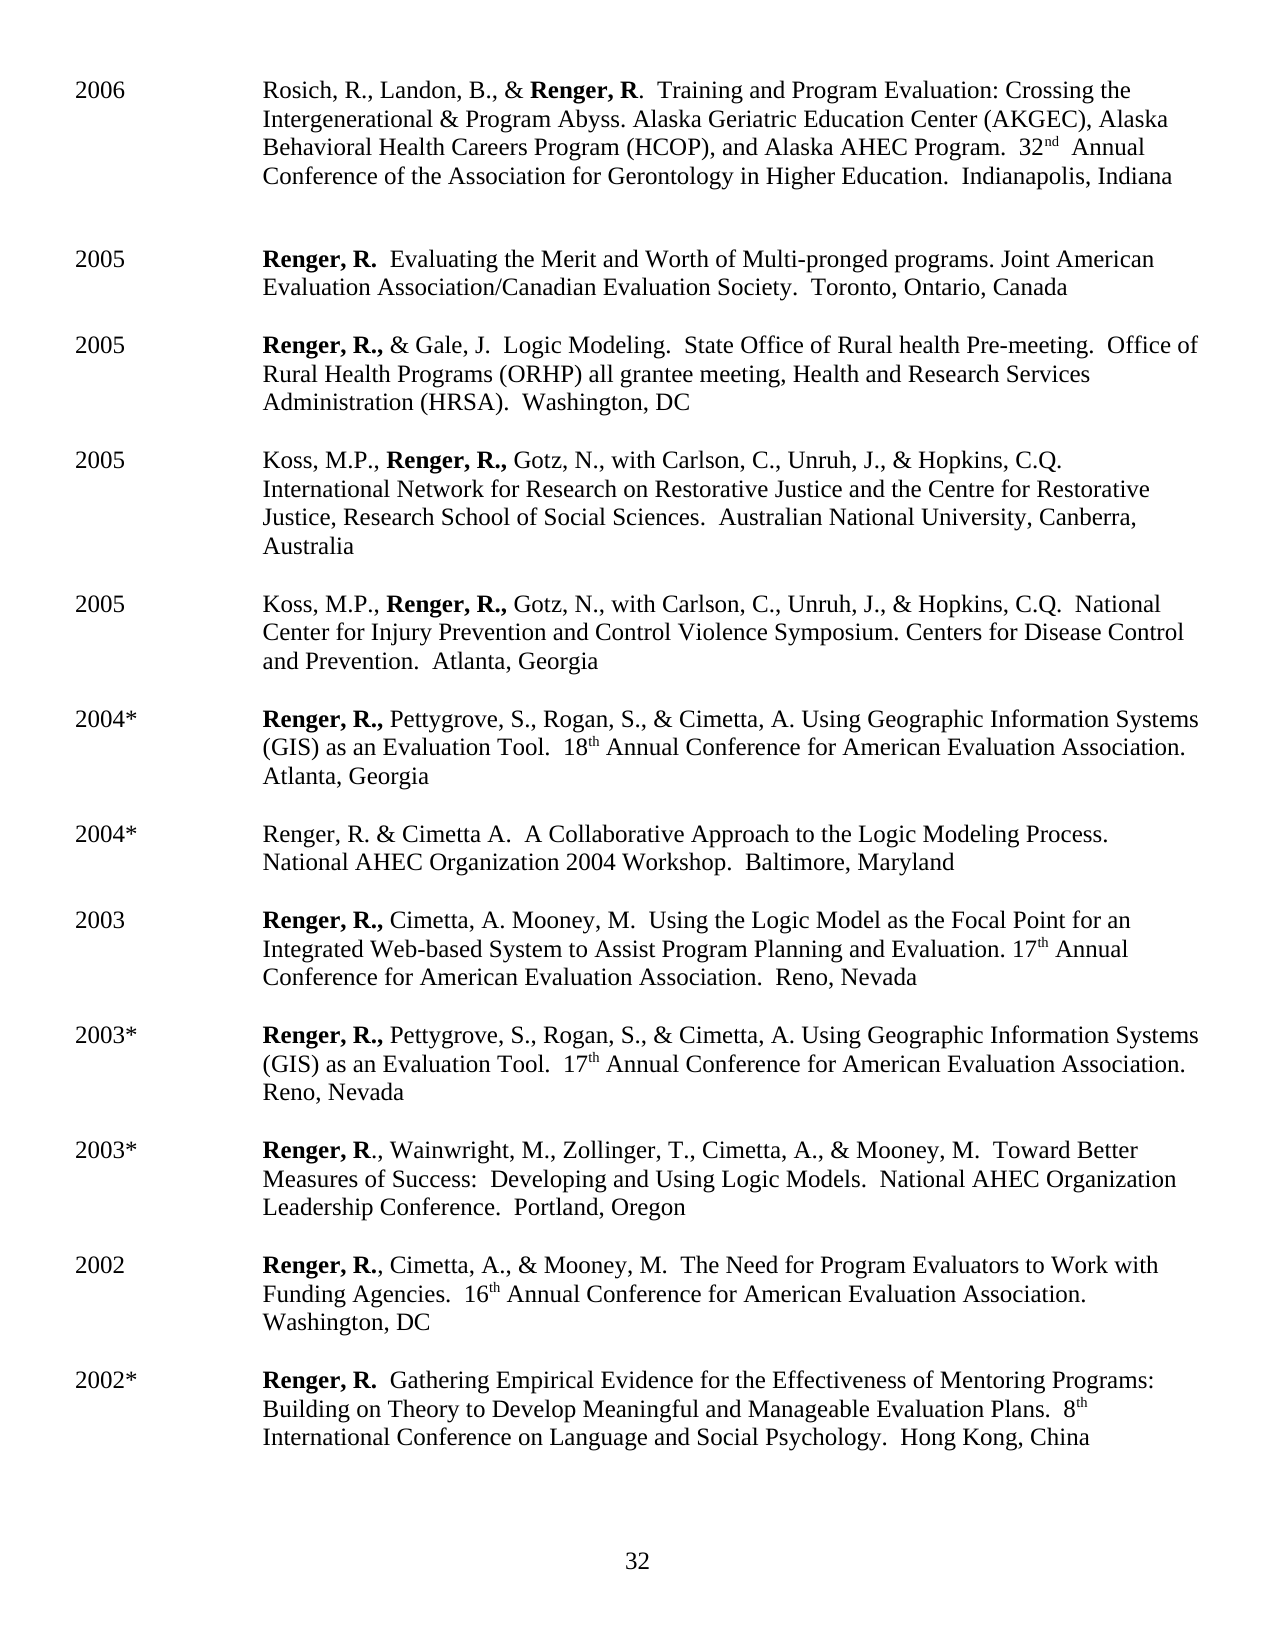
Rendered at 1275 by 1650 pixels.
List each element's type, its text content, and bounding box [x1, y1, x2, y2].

text 2003* Renger, R., Wainwright, M., Zollinger, T., Cimetta, A., & Mooney, M. Toward Better Measures of Success: Developing and Using Logic Models. National AHEC Organization Leadership Conference. [75, 1135, 1200, 1221]
text 2005 Koss, M.P., Renger, R., Gotz, N., with Carlson, C., Unruh, J., & , C.Q. International Network for Research on Restorative Justice and the Centre for Restorative Justice, Research School of Social Sciences. , [75, 445, 1200, 560]
text 2002* Renger, R. Gathering Empirical Evidence for the Effectiveness of Mentoring Programs: Building on Theory to Develop Meaningful and Manageable Evaluation Plans. 8th International Conference on Language and Social Psychology. [75, 1365, 1200, 1451]
text 2002 Renger, R., Cimetta, A., & Mooney, M. The Need for Program Evaluators to Work with Funding Agencies. 16th Annual Conference for American Evaluation Association. [75, 1250, 1200, 1336]
text 2003* Renger, R., Pettygrove, S., Rogan, S., & Cimetta, A. Using Geographic Information Systems (GIS) as an Evaluation Tool. 17th Annual Conference for American Evaluation Association. [75, 1020, 1200, 1106]
text 2003 Renger, R., Cimetta, A. Mooney, M. Using the Logic Model as the Focal Point for an Integrated Web-based System to Assist Program Planning and Evaluation. 17th Annual Conference for American Evaluation Association. [75, 905, 1200, 991]
text 2006 Rosich, R., Landon, B., & Renger, R. Training and Program Evaluation: Crossing the Intergenerational & Program Abyss. (AKGEC), Behavioral Health Careers Program (HCOP), and AHEC Program. 32nd Annual Conference of the Association for Gerontology in Higher Education. [75, 75, 1200, 190]
text 2004* Renger, R. & Cimetta A. A Collaborative Approach to the Logic Modeling Process. National AHEC Organization 2004 Workshop. [75, 819, 1200, 876]
text 2005 Renger, R., & Gale, J. Logic Modeling. State Office of Rural health Pre-meeting. Office of Rural Health Programs (ORHP) all grantee meeting, Health and Research Services Administration (HRSA). [75, 330, 1200, 416]
text 2005 Renger, R. Evaluating the Merit and Worth of Multi-pronged programs. Joint American Evaluation Association/Canadian Evaluation Society. [75, 244, 1200, 301]
text 2005 Koss, M.P., Renger, R., Gotz, N., with Carlson, C., Unruh, J., & , C.Q. National Center for Injury Prevention and Control Violence Symposium. Centers for Disease Control and Prevention. [75, 589, 1200, 675]
text 2004* Renger, R., Pettygrove, S., Rogan, S., & Cimetta, A. Using Geographic Information Systems (GIS) as an Evaluation Tool. 18th Annual Conference for American Evaluation Association. [75, 704, 1200, 790]
